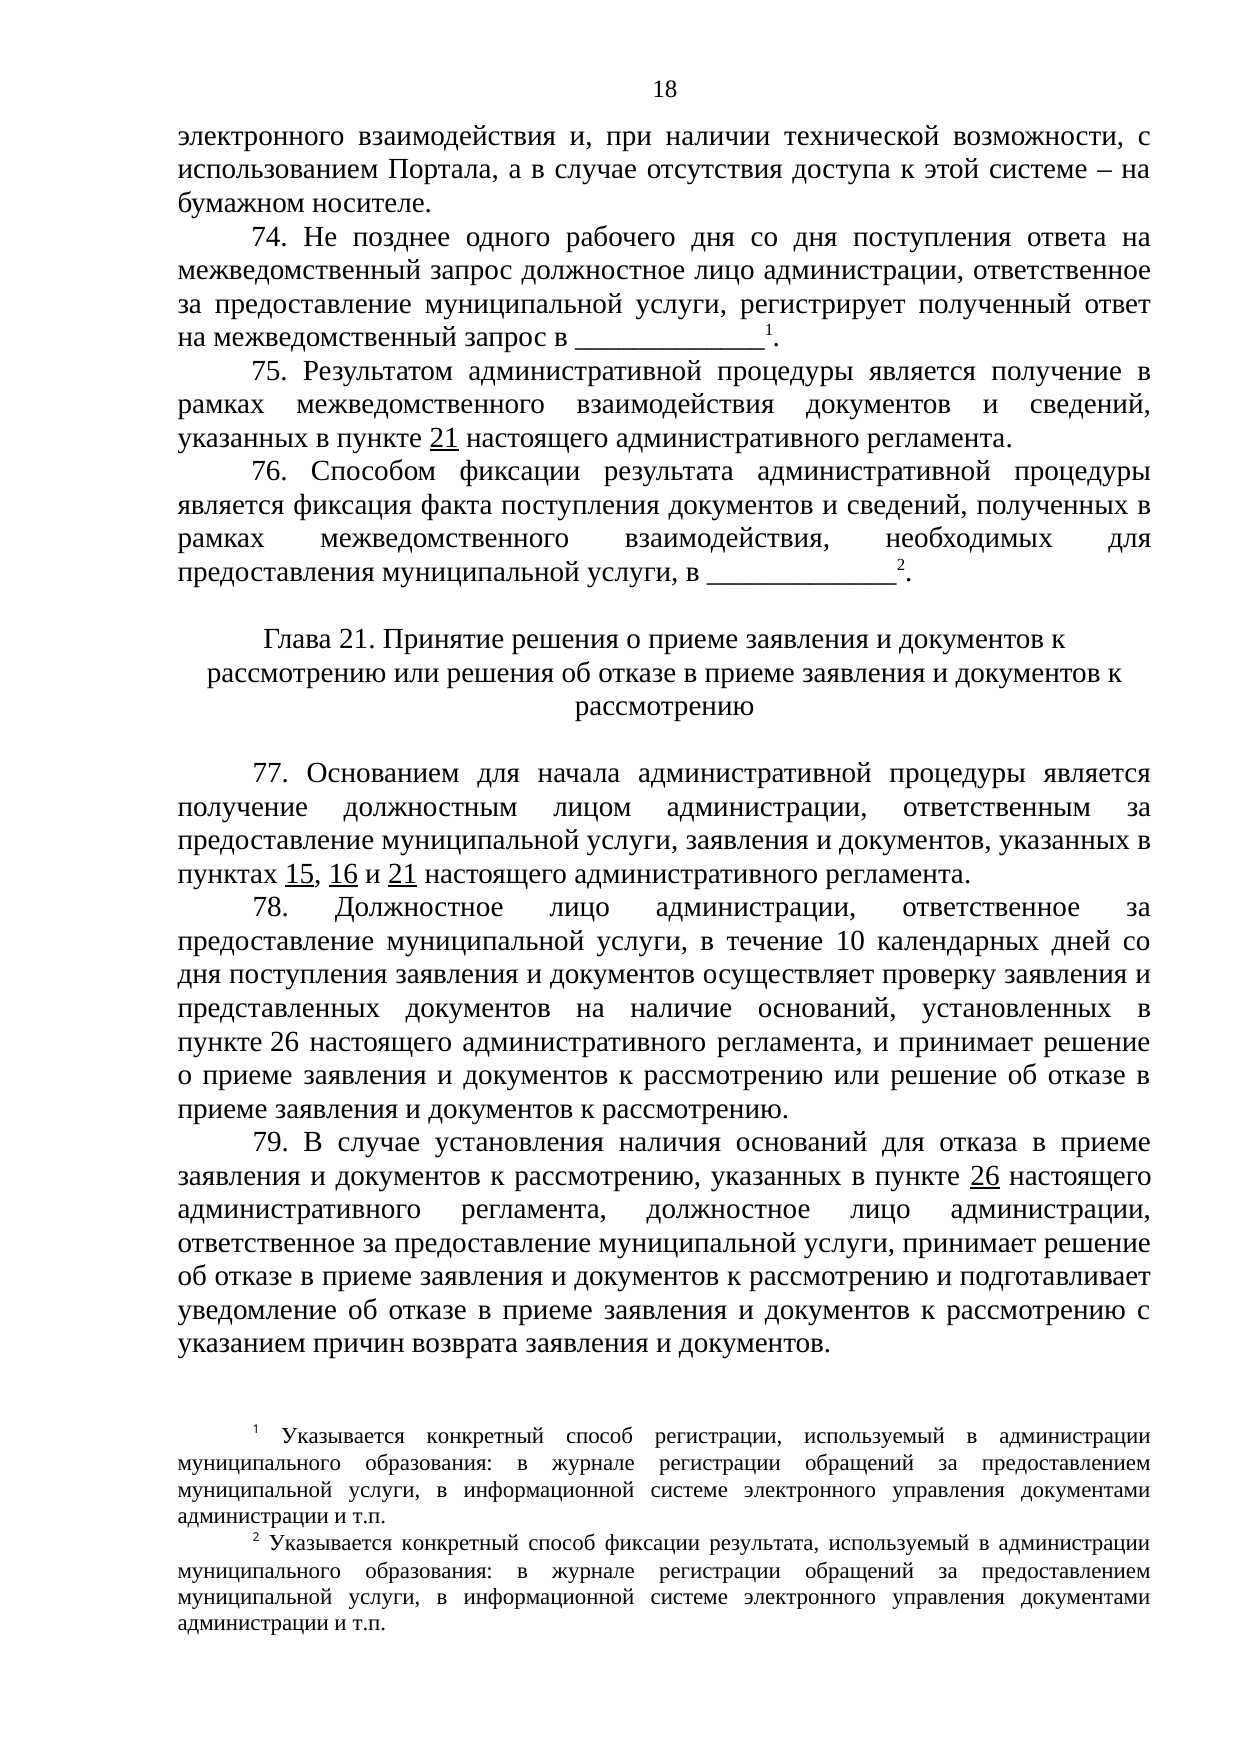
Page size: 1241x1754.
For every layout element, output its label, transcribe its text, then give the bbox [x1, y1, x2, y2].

text Глава 21. Принятие решения о приеме заявления и документов к рассмотрению или решения об отказе в приеме заявления и документов к рассмотрению [177, 621, 1152, 722]
text 78. Должностное лицо администрации, ответственное за предоставление муниципальной услуги, в течение 10 календарных дней со дня поступления заявления и документов осуществляет проверку заявления и представленных документов на наличие оснований, установленных в пункте 26 настоящего административного регламента, и принимает решение о приеме заявления и документов к рассмотрению или решение об отказе в приеме заявления и документов к рассмотрению. [177, 889, 1152, 1124]
text 77. Основанием для начала административной процедуры является получение должностным лицом администрации, ответственным за предоставление муниципальной услуги, заявления и документов, указанных в пунктах 15, 16 и 21 настоящего административного регламента. [177, 755, 1152, 889]
text 74. Не позднее одного рабочего дня со дня поступления ответа на межведомственный запрос должностное лицо администрации, ответственное за предоставление муниципальной услуги, регистрирует полученный ответ на межведомственный запрос в _____________. [177, 219, 1152, 353]
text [177, 118, 1152, 219]
text 79. В случае установления наличия оснований для отказа в приеме заявления и документов к рассмотрению, указанных в пункте 26 настоящего административного регламента, должностное лицо администрации, ответственное за предоставление муниципальной услуги, принимает решение об отказе в приеме заявления и документов к рассмотрению и подготавливает уведомление об отказе в приеме заявления и документов к рассмотрению с указанием причин возврата заявления и документов. [177, 1124, 1152, 1359]
text 75. Результатом административной процедуры является получение в рамках межведомственного взаимодействия документов и сведений, указанных в пункте 21 настоящего административного регламента. [177, 353, 1152, 453]
text 76. Способом фиксации результата административной процедуры является фиксация факта поступления документов и сведений, полученных в рамках межведомственного взаимодействия, необходимых для предоставления муниципальной услуги, в _____________. [177, 453, 1152, 588]
